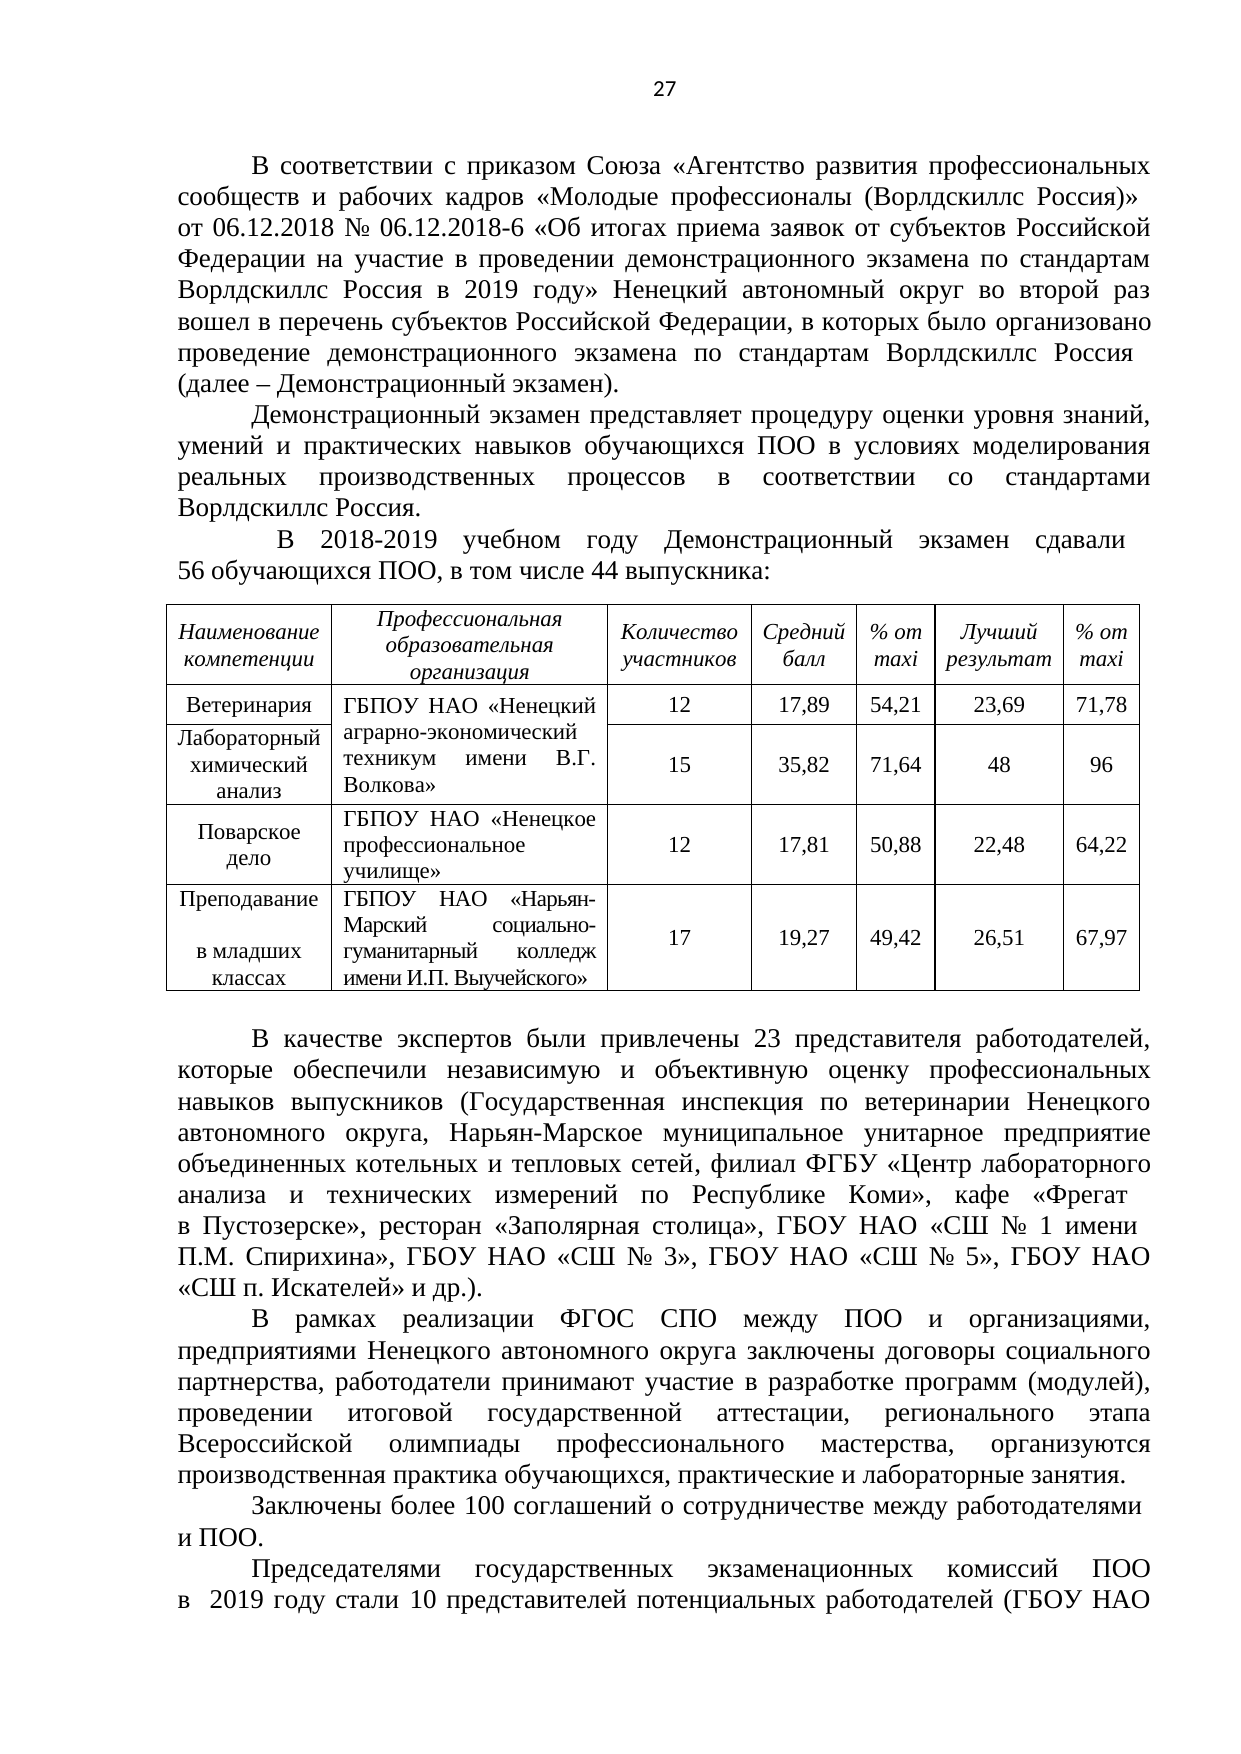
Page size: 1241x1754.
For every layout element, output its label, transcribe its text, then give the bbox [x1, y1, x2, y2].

table_header % от maxi [857, 605, 934, 684]
table_cell 15 [608, 725, 751, 803]
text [177, 1552, 1152, 1614]
table_header % от maxi [1064, 605, 1139, 684]
table_cell 71,78 [1064, 685, 1139, 723]
table_cell 48 [936, 725, 1063, 803]
text В соответствии с приказом Союза «Агентство развития профессиональных сообществ и рабочих кадров «Молодые профессионалы (Ворлдскиллс Россия)» от 06.12.2018 № 06.12.2018-6 «Об итогах приема заявок от субъектов Российской Федерации на участие в проведении демонстрационного экзамена по стандартам Ворлдскиллс Россия в 2019 году» Ненецкий автономный округ во второй раз вошел в перечень субъектов Российской Федерации, в которых было организовано проведение демонстрационного экзамена по стандартам Ворлдскиллс Россия (далее – Демонстрационный экзамен). [177, 149, 1152, 398]
table_cell 12 [608, 805, 751, 884]
text В качестве экспертов были привлечены 23 представителя работодателей, которые обеспечили независимую и объективную оценку профессиональных навыков выпускников (Государственная инспекция по ветеринарии Ненецкого автономного округа, Нарьян-Марское муниципальное унитарное предприятие объединенных котельных и тепловых сетей, филиал ФГБУ «Центр лабораторного анализа и технических измерений по Республике Коми», кафе «Фрегат в Пустозерске», ресторан «Заполярная столица», ГБОУ НАО «СШ № 1 имени П.М. Спирихина», ГБОУ НАО «СШ № 3», ГБОУ НАО «СШ № 5», ГБОУ НАО «СШ п. Искателей» и др.). [177, 1022, 1152, 1303]
table_cell 96 [1064, 725, 1139, 803]
table_cell 22,48 [936, 805, 1063, 884]
table_cell 17,89 [752, 685, 856, 723]
table_header Наименование компетенции [167, 605, 331, 684]
text В рамках реализации ФГОС СПО между ПОО и организациями, предприятиями Ненецкого автономного округа заключены договоры социального партнерства, работодатели принимают участие в разработке программ (модулей), проведении итоговой государственной аттестации, регионального этапа Всероссийской олимпиады профессионального мастерства, организуются производственная практика обучающихся, практические и лабораторные занятия. [177, 1303, 1152, 1489]
text Заключены более 100 соглашений о сотрудничестве между работодателями и ПОО. [177, 1489, 1152, 1552]
table_cell ГБПОУ НАО «Ненецкий аграрно-экономический техникум имени В.Г. Волкова» [332, 685, 607, 803]
table_header Профессиональная образовательная организация [332, 605, 607, 684]
table_cell 50,88 [857, 805, 934, 884]
table_cell 23,69 [936, 685, 1063, 723]
table_cell 26,51 [936, 885, 1063, 990]
table_cell 35,82 [752, 725, 856, 803]
table_header Количество участников [608, 605, 751, 684]
table_cell 64,22 [1064, 805, 1139, 884]
text Демонстрационный экзамен представляет процедуру оценки уровня знаний, умений и практических навыков обучающихся ПОО в условиях моделирования реальных производственных процессов в соответствии со стандартами Ворлдскиллс Россия. [177, 398, 1152, 523]
table_cell Преподавание в младших классах [167, 885, 331, 990]
table_cell 49,42 [857, 885, 934, 990]
table_cell ГБПОУ НАО «Нарьян-Марский социально-гуманитарный колледж имени И.П. Выучейского» [332, 885, 607, 990]
table_cell 17 [608, 885, 751, 990]
table_header Лучший результат [936, 605, 1063, 684]
table_cell 71,64 [857, 725, 934, 803]
table_cell Ветеринария [167, 685, 331, 723]
table_cell ГБПОУ НАО «Ненецкое профессиональное училище» [332, 805, 607, 884]
table_cell 19,27 [752, 885, 856, 990]
table_cell 12 [608, 685, 751, 723]
text В 2018-2019 учебном году Демонстрационный экзамен сдавали 56 обучающихся ПОО, в том числе 44 выпускника: [177, 523, 1152, 585]
table_cell Лабораторный химический анализ [167, 725, 331, 803]
table_cell 54,21 [857, 685, 934, 723]
table_header Средний балл [752, 605, 856, 684]
table_cell 17,81 [752, 805, 856, 884]
table_cell 67,97 [1064, 885, 1139, 990]
table_cell Поварское дело [167, 805, 331, 884]
